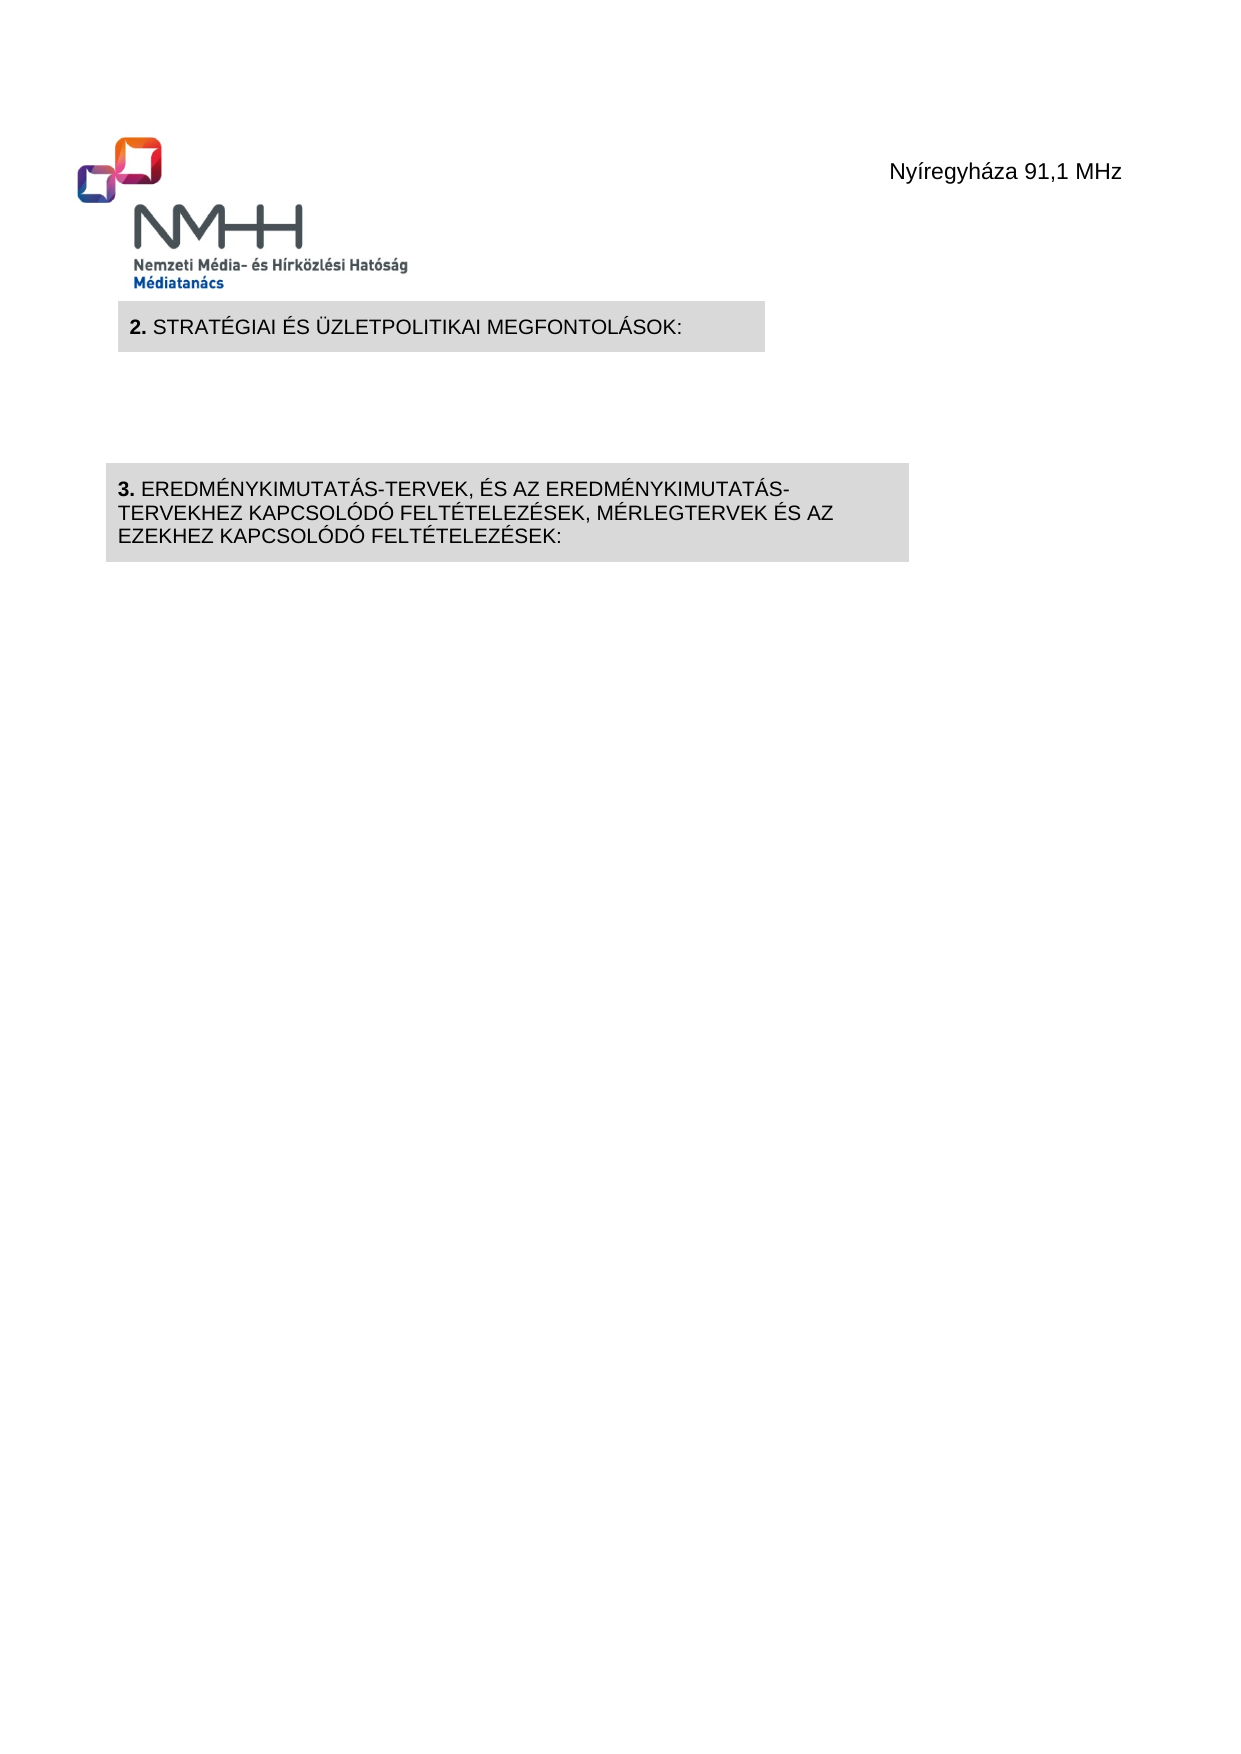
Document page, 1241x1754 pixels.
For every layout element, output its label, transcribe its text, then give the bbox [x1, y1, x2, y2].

table_header 3. EREDMÉNYKIMUTATÁS-TERVEK, ÉS AZ EREDMÉNYKIMUTATÁS-TERVEKHEZ KAPCSOLÓDÓ FELTÉTELEZÉSEK, MÉRLEGTERVEK ÉS AZ EZEKHEZ KAPCSOLÓDÓ FELTÉTELEZÉSEK: [107, 464, 908, 561]
picture [58, 126, 422, 302]
table_header 2. STRATÉGIAI ÉS ÜZLETPOLITIKAI MEGFONTOLÁSOK: [119, 302, 764, 351]
